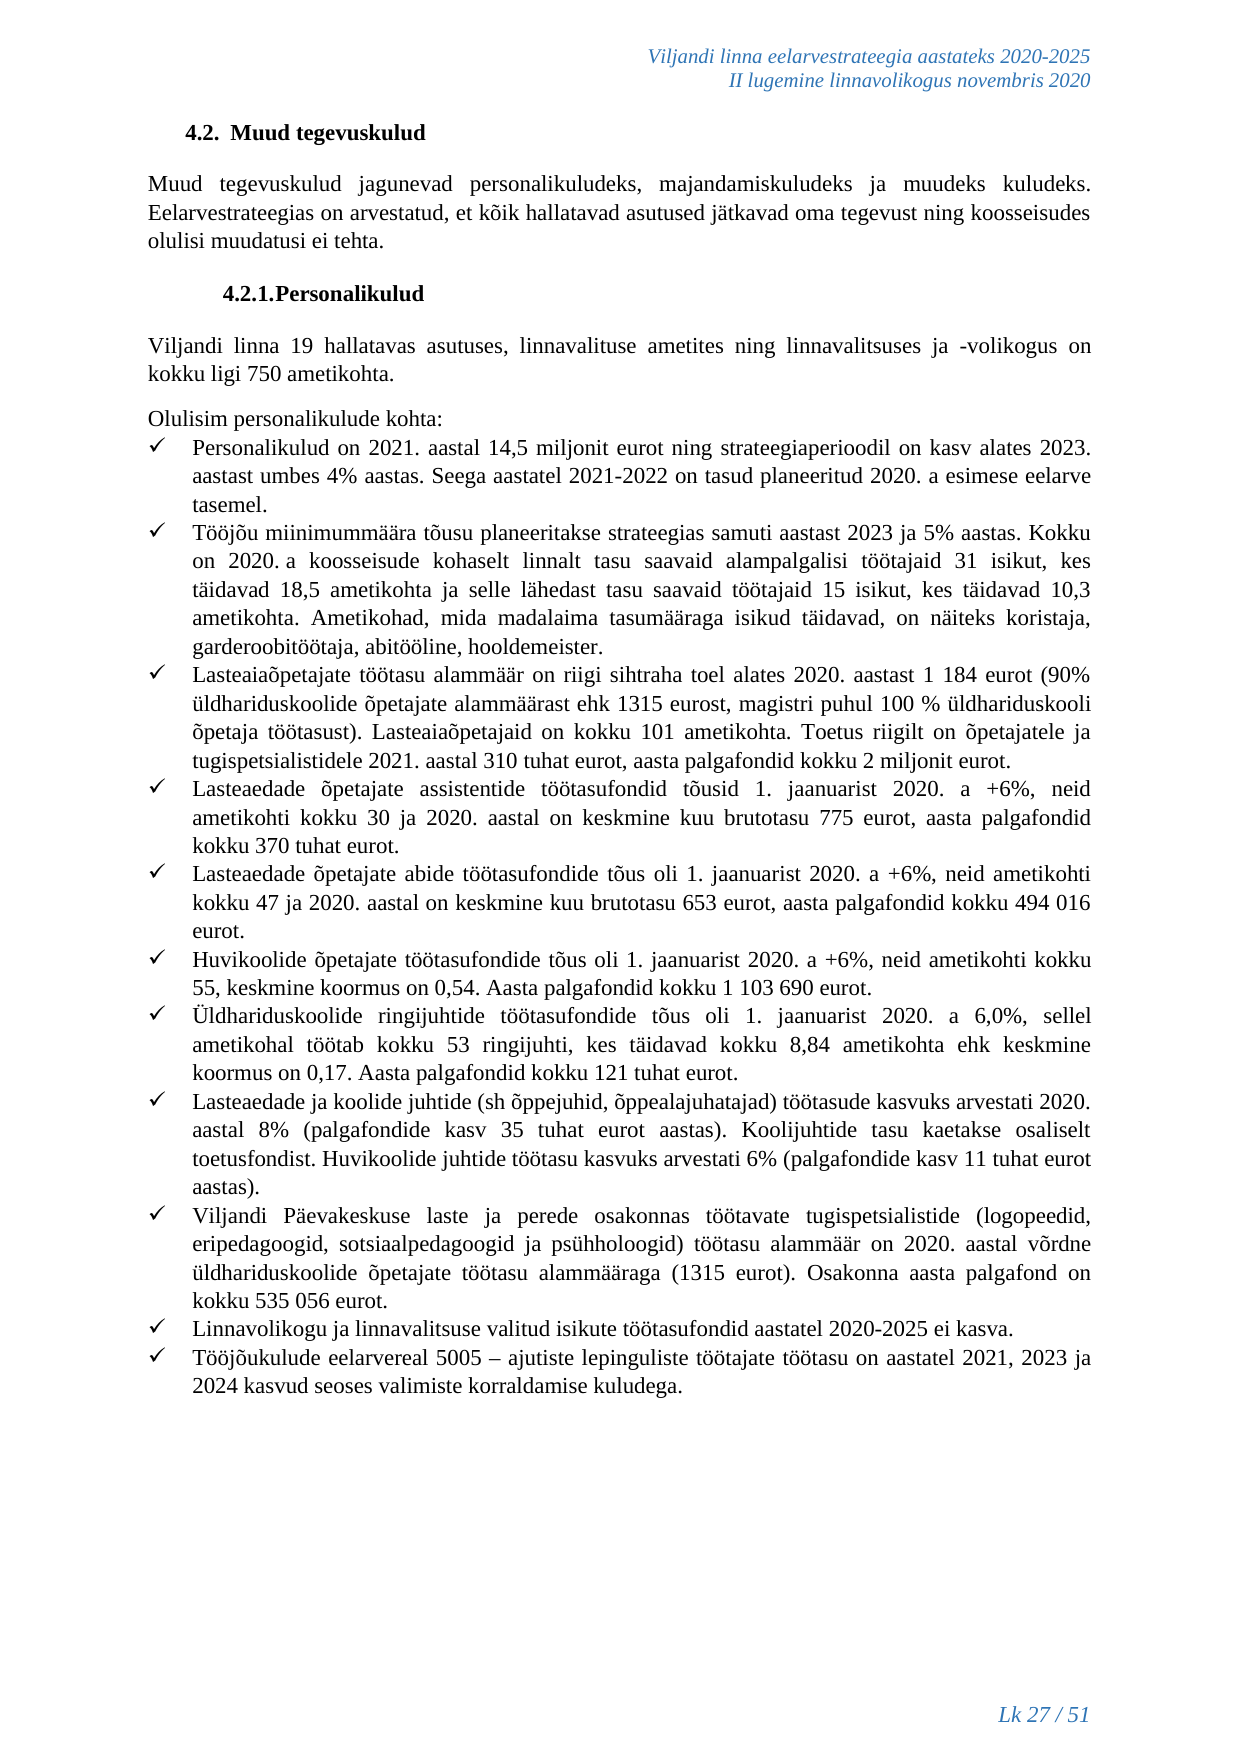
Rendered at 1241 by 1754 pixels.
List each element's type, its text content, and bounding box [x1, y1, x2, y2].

list Lasteaedade ja koolide juhtide (sh õppejuhid, õppealajuhatajad) töötasude kasvuks arvestati 2020. aastal 8% (palgafondide kasv 35 tuhat eurot aastas). Koolijuhtide tasu kaetakse osaliselt toetusfondist. Huvikoolide juhtide töötasu kasvuks arvestati 6% (palgafondide kasv 11 tuhat eurot aastas). [148, 1088, 1092, 1199]
list Viljandi Päevakeskuse laste ja perede osakonnas töötavate tugispetsialistide (logopeedid, eripedagoogid, sotsiaalpedagoogid ja psühholoogid) töötasu alammäär on 2020. aastal võrdne üldhariduskoolide õpetajate töötasu alammääraga (1315 eurot). Osakonna aasta palgafond on kokku 535 056 eurot. [148, 1202, 1092, 1313]
text Viljandi linna 19 hallatavas asutuses, linnavalituse ametites ning linnavalitsuses ja -volikogus on kokku ligi 750 ametikohta. [148, 332, 1092, 387]
list Linnavolikogu ja linnavalitsuse valitud isikute töötasufondid aastatel 2020-2025 ei kasva. [148, 1315, 1092, 1342]
list Personalikulud on 2021. aastal 14,5 miljonit eurot ning strateegiaperioodil on kasv alates 2023. aastast umbes 4% aastas. Seega aastatel 2021-2022 on tasud planeeritud 2020. a esimese eelarve tasemel. [148, 434, 1092, 517]
list Huvikoolide õpetajate töötasufondide tõus oli 1. jaanuarist 2020. a +6%, neid ametikohti kokku 55, keskmine koormus on 0,54. Aasta palgafondid kokku 1 103 690 eurot. [148, 946, 1092, 1001]
list Personalikulud [223, 281, 1092, 307]
list Lasteaiaõpetajate töötasu alammäär on riigi sihtraha toel alates 2020. aastast 1 184 eurot (90% üldhariduskoolide õpetajate alammäärast ehk 1315 eurost, magistri puhul 100 % üldhariduskooli õpetaja töötasust). Lasteaiaõpetajaid on kokku 101 ametikohta. Toetus riigilt on õpetajatele ja tugispetsialistidele 2021. aastal 310 tuhat eurot, aasta palgafondid kokku 2 miljonit eurot. [148, 661, 1092, 773]
list Tööjõu miinimummäära tõusu planeeritakse strateegias samuti aastast 2023 ja 5% aastas. Kokku on 2020. a koosseisude kohaselt linnalt tasu saavaid alampalgalisi töötajaid 31 isikut, kes täidavad 18,5 ametikohta ja selle lähedast tasu saavaid töötajaid 15 isikut, kes täidavad 10,3 ametikohta. Ametikohad, mida madalaima tasumääraga isikud täidavad, on näiteks koristaja, garderoobitöötaja, abitööline, hooldemeister. [148, 519, 1092, 659]
list Muud tegevuskulud [185, 119, 1092, 145]
text Olulisim personalikulude kohta: [148, 405, 1092, 432]
list Lasteaedade õpetajate abide töötasufondide tõus oli 1. jaanuarist 2020. a +6%, neid ametikohti kokku 47 ja 2020. aastal on keskmine kuu brutotasu 653 eurot, aasta palgafondid kokku 494 016 eurot. [148, 860, 1092, 944]
text Muud tegevuskulud jagunevad personalikuludeks, majandamiskuludeks ja muudeks kuludeks. Eelarvestrateegias on arvestatud, et kõik hallatavad asutused jätkavad oma tegevust ning koosseisudes olulisi muudatusi ei tehta. [148, 170, 1092, 253]
list Lasteaedade õpetajate assistentide töötasufondid tõusid 1. jaanuarist 2020. a +6%, neid ametikohti kokku 30 ja 2020. aastal on keskmine kuu brutotasu 775 eurot, aasta palgafondid kokku 370 tuhat eurot. [148, 775, 1092, 858]
list Üldhariduskoolide ringijuhtide töötasufondide tõus oli 1. jaanuarist 2020. a 6,0%, sellel ametikohal töötab kokku 53 ringijuhti, kes täidavad kokku 8,84 ametikohta ehk keskmine koormus on 0,17. Aasta palgafondid kokku 121 tuhat eurot. [148, 1003, 1092, 1086]
list Tööjõukulude eelarvereal 5005 – ajutiste lepinguliste töötajate töötasu on aastatel 2021, 2023 ja 2024 kasvud seoses valimiste korraldamise kuludega. [148, 1344, 1092, 1399]
